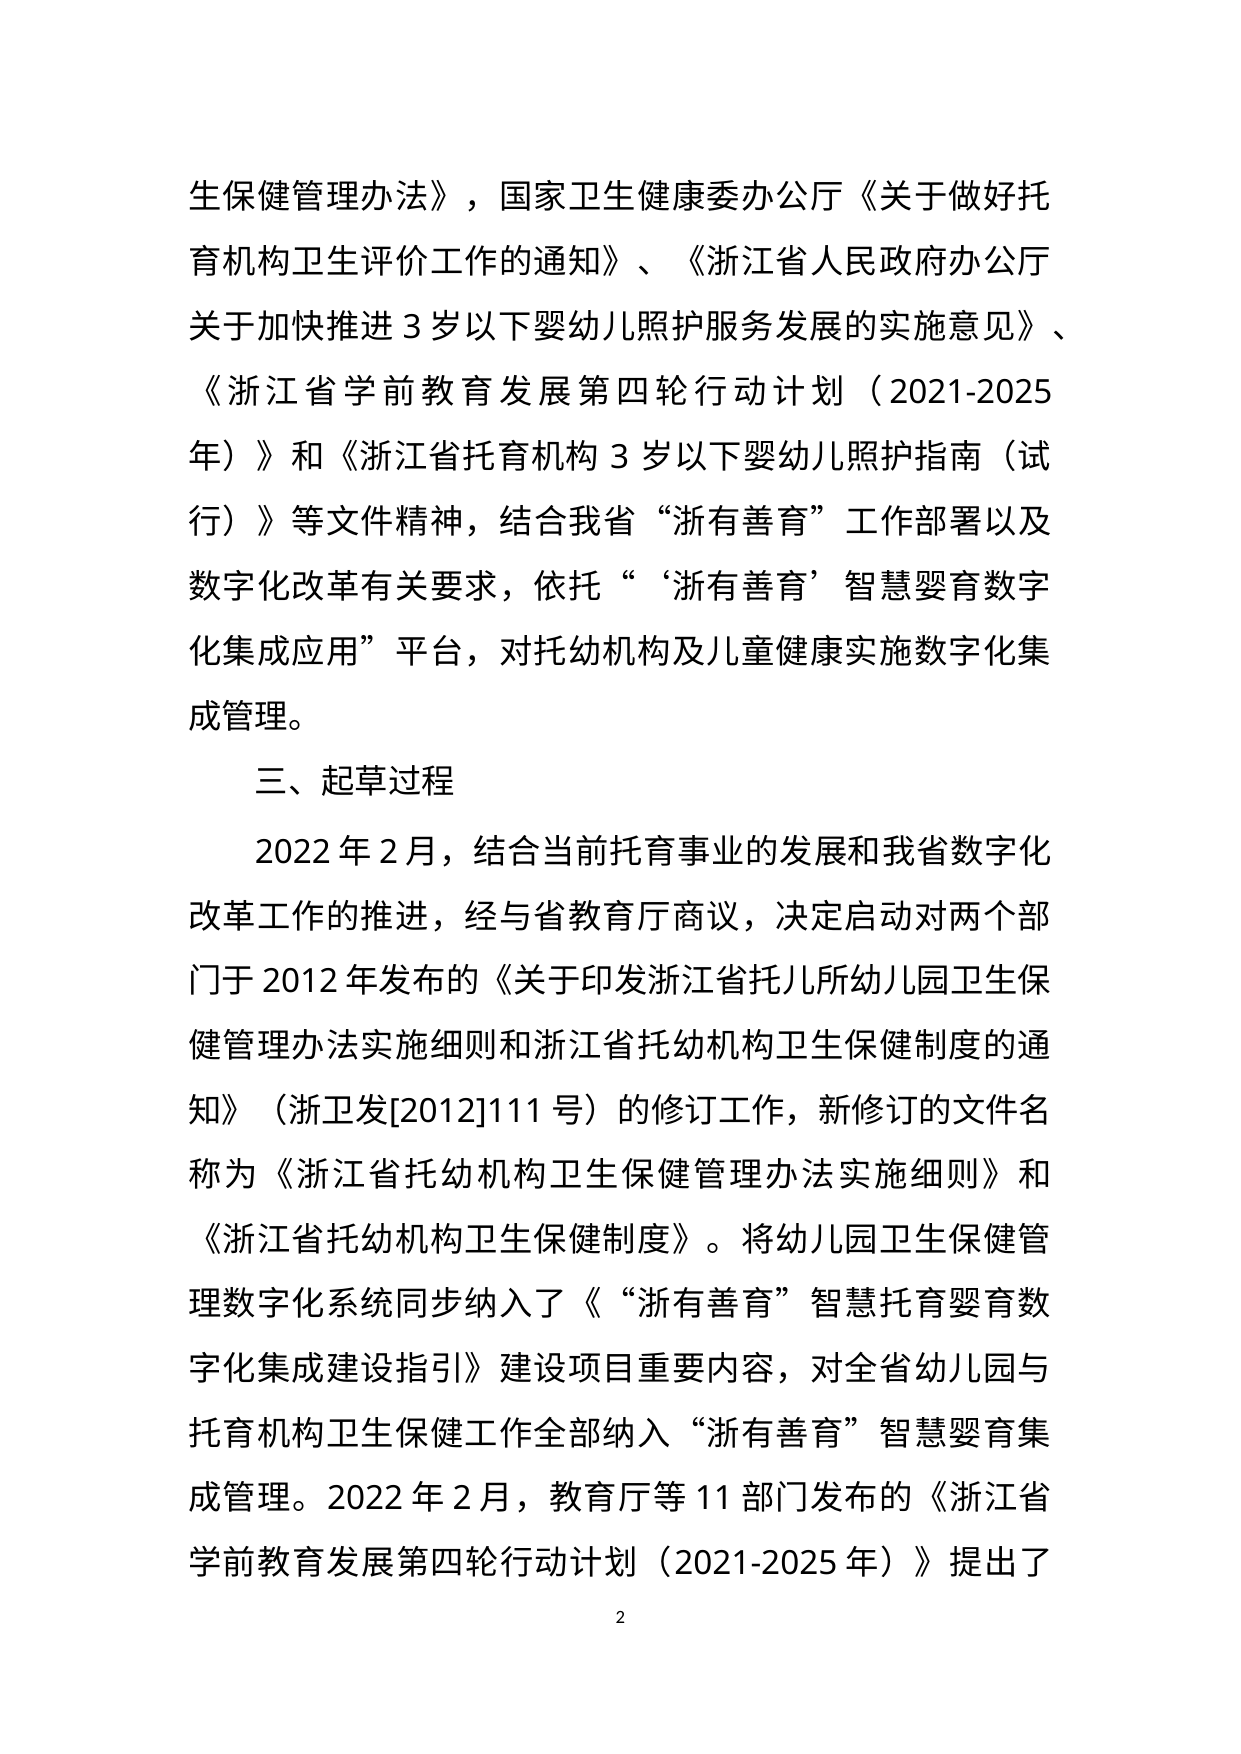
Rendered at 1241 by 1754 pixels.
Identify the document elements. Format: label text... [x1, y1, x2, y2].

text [188, 162, 1052, 747]
text 三、起草过程 [254, 747, 1052, 812]
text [188, 812, 1052, 1587]
